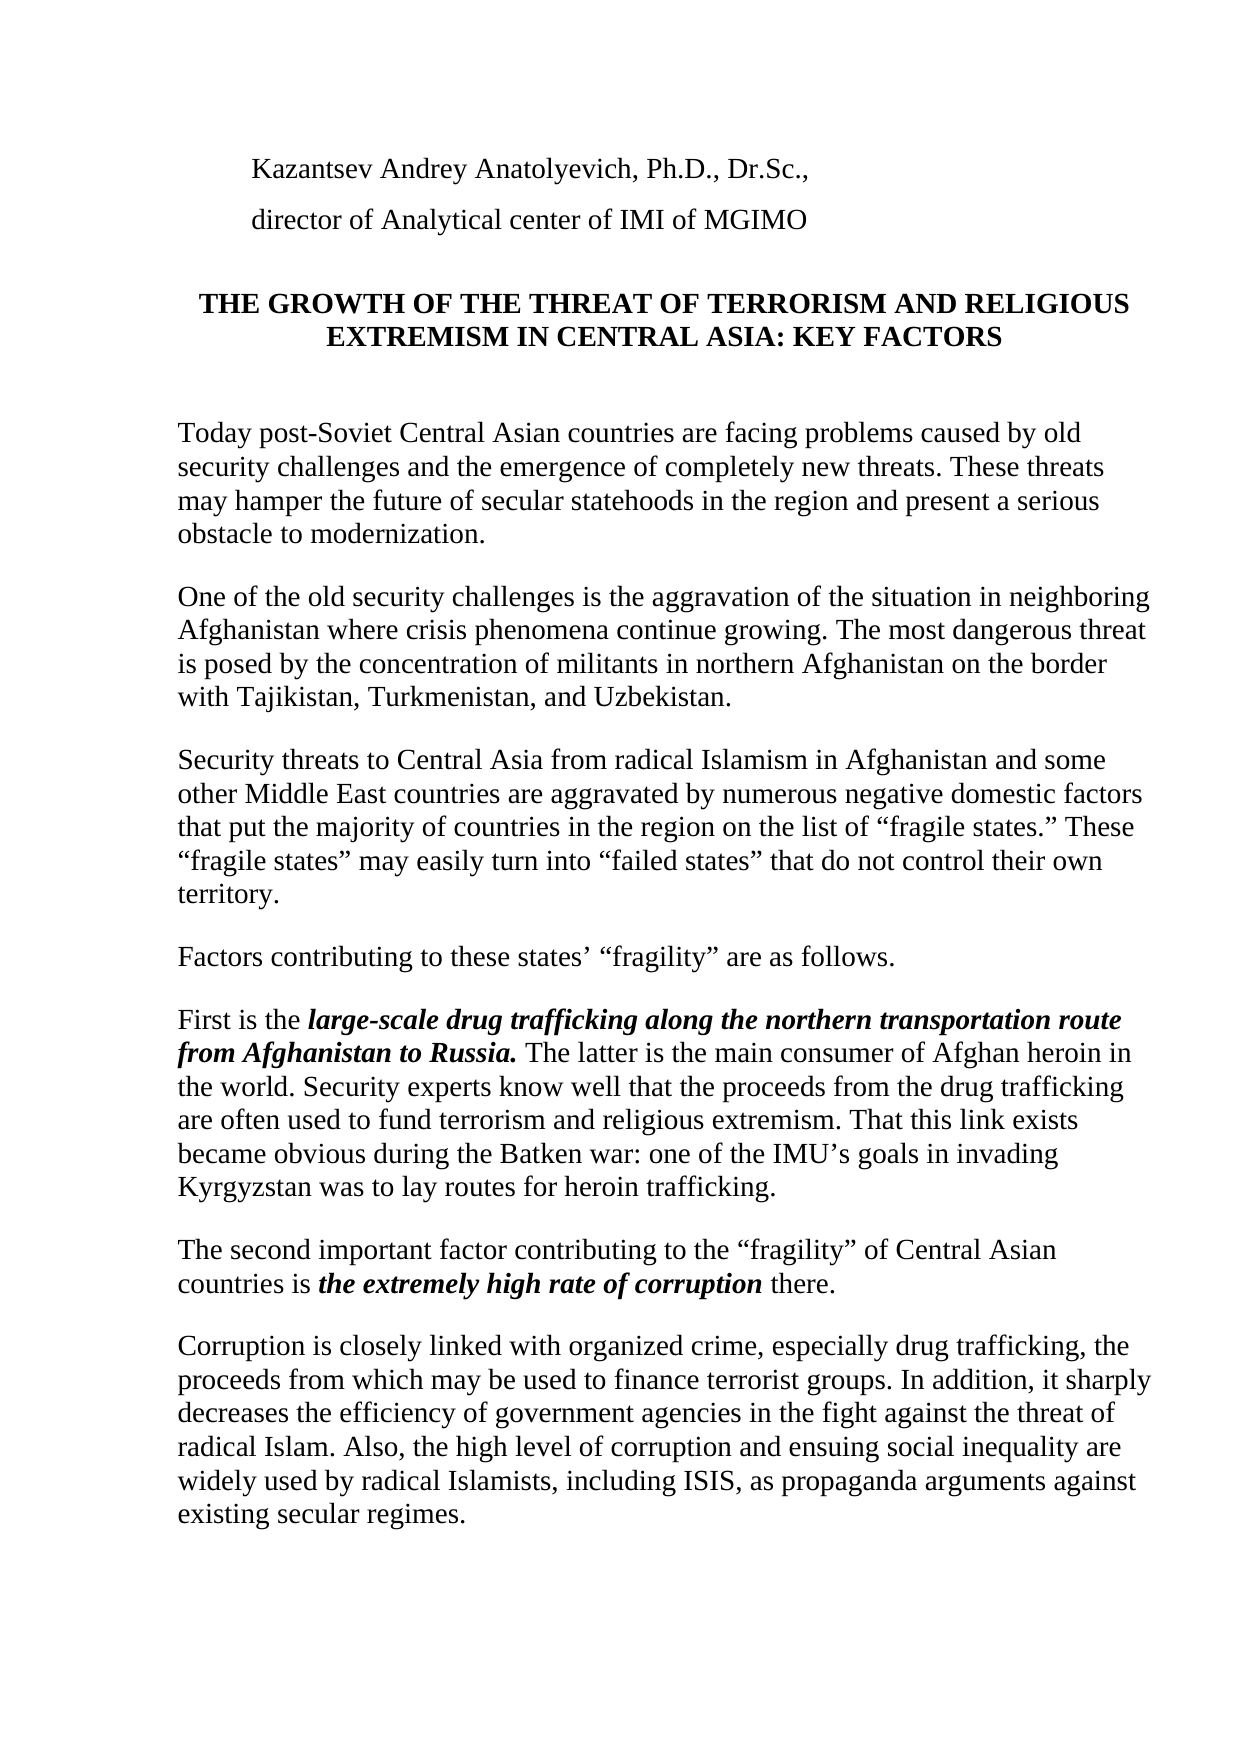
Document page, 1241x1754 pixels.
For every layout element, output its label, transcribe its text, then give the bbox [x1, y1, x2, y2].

text director of Analytical center of IMI of MGIMO [177, 202, 1152, 236]
text Security threats to Central Asia from radical Islamism in Afghanistan and some other Middle East countries are aggravated by numerous negative domestic factors that put the majority of countries in the region on the list of “fragile states.” These “fragile states” may easily turn into “failed states” that do not control their own territory. [177, 742, 1152, 910]
text The second important factor contributing to the “fragility” of Central Asian countries is the extremely high rate of corruption there. [177, 1232, 1152, 1299]
text One of the old security challenges is the aggravation of the situation in neighboring Afghanistan where crisis phenomena continue growing. The most dangerous threat is posed by the concentration of militants in northern Afghanistan on the border with Tajikistan, Turkmenistan, and Uzbekistan. [177, 579, 1152, 713]
text Corruption is closely linked with organized crime, especially drug trafficking, the proceeds from which may be used to finance terrorist groups. In addition, it sharply decreases the efficiency of government agencies in the fight against the threat of radical Islam. Also, the high level of corruption and ensuing social inequality are widely used by radical Islamists, including ISIS, as propaganda arguments against existing secular regimes. [177, 1328, 1152, 1530]
text Kazantsev Andrey Anatolyevich, Ph.D., Dr.Sc., [177, 152, 1152, 185]
text Today post-Soviet Central Asian countries are facing problems caused by old security challenges and the emergence of completely new threats. These threats may hamper the future of secular statehoods in the region and present a serious obstacle to modernization. [177, 416, 1152, 550]
text Factors contributing to these states’ “fragility” are as follows. [177, 939, 1152, 973]
text The growth of the threat of terrorism and religious extremism in Central Asia: key factors [177, 286, 1152, 353]
text First is the large-scale drug trafficking along the northern transportation route from Afghanistan to Russia. The latter is the main consumer of Afghan heroin in the world. Security experts know well that the proceeds from the drug trafficking are often used to fund terrorism and religious extremism. That this link exists became obvious during the Batken war: one of the IMU’s goals in invading Kyrgyzstan was to lay routes for heroin trafficking. [177, 1002, 1152, 1203]
